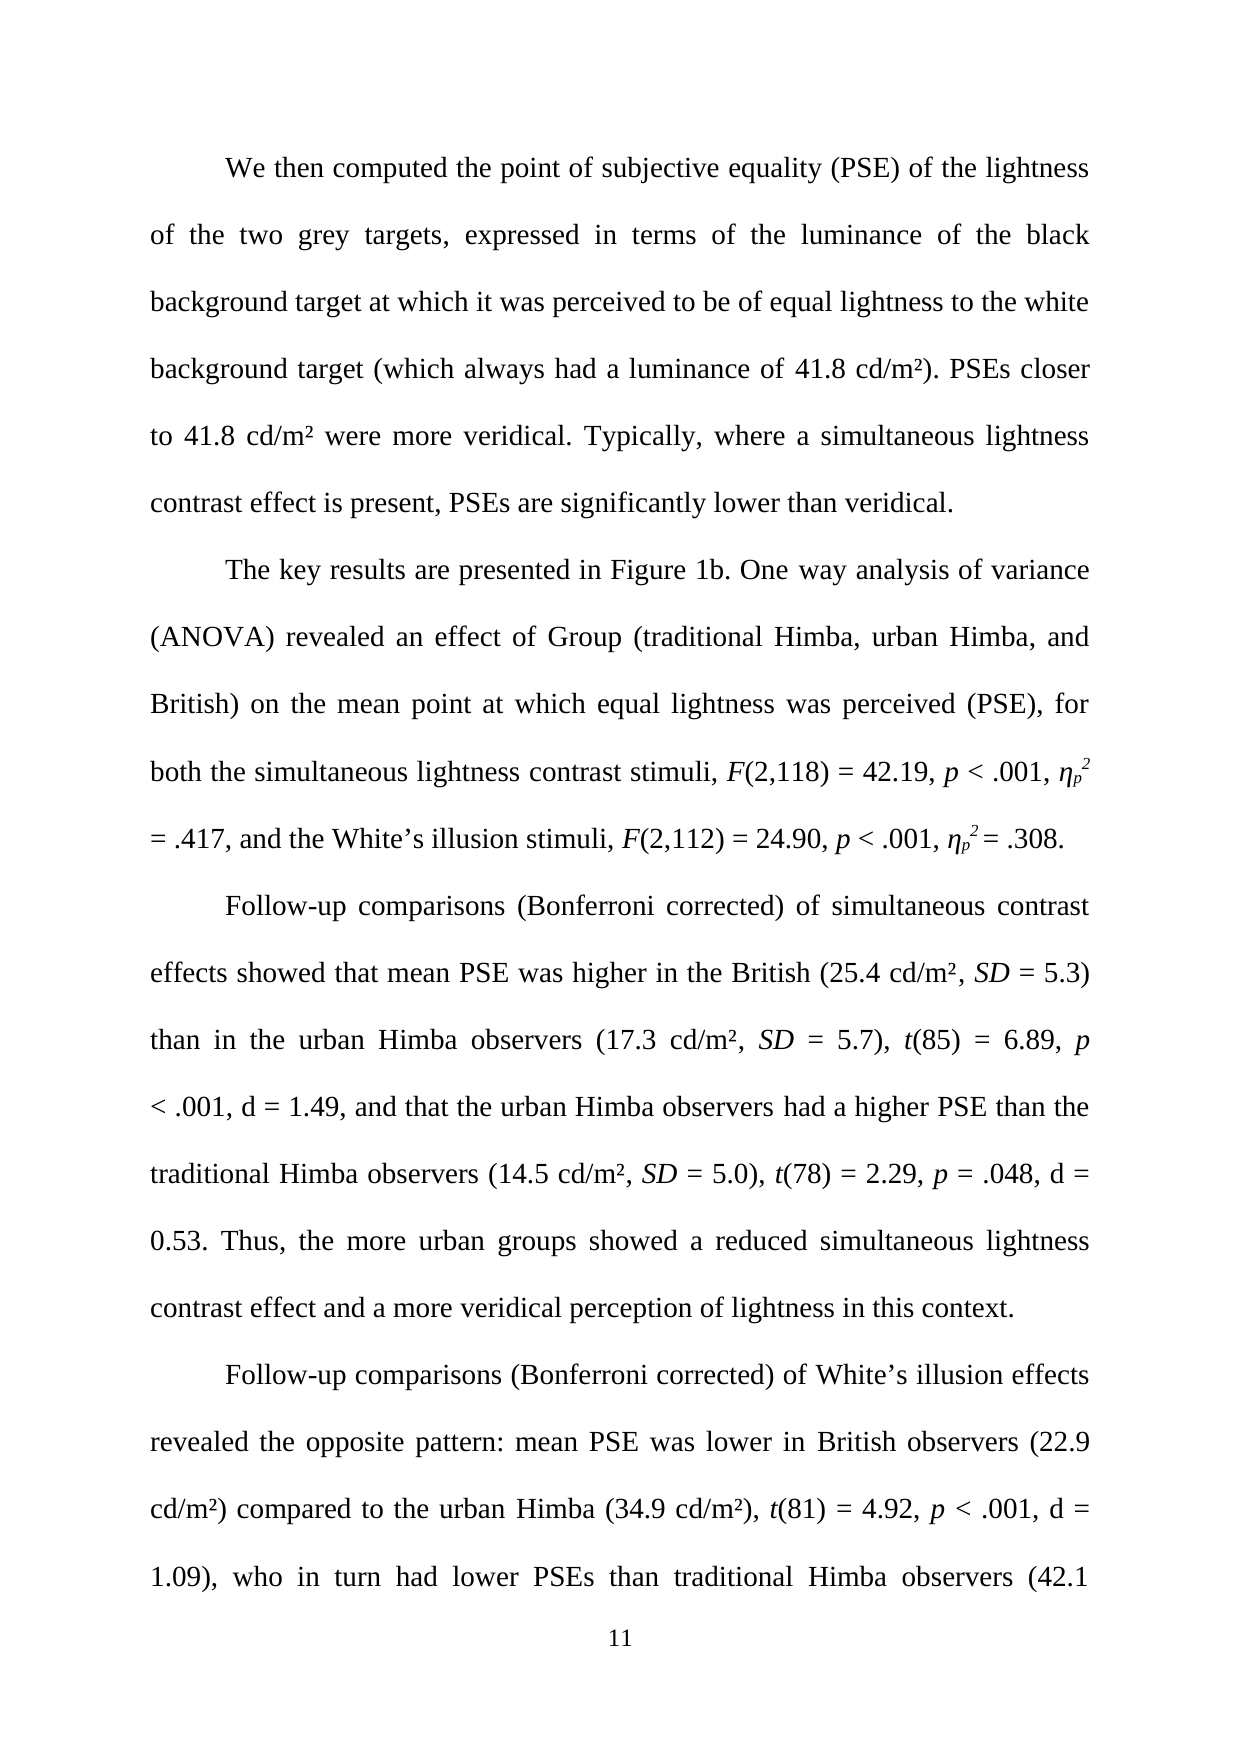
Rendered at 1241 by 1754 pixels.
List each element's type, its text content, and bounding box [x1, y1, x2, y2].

text Follow-up comparisons (Bonferroni corrected) of simultaneous contrast effects showed that mean PSE was higher in the British (25.4 cd/m², SD = 5.3) than in the urban Himba observers (17.3 cd/m², SD = 5.7), t(85) = 6.89, p < .001, d = 1.49, and that the urban Himba observers had a higher PSE than the traditional Himba observers (14.5 cd/m², SD = 5.0), t(78) = 2.29, p = .048, d = 0.53. Thus, the more urban groups showed a reduced simultaneous lightness contrast effect and a more veridical perception of lightness in this context. [150, 888, 1090, 1324]
text The key results are presented in Figure 1b. One way analysis of variance (ANOVA) revealed an effect of Group (traditional Himba, urban Himba, and British) on the mean point at which equal lightness was perceived (PSE), for both the simultaneous lightness contrast stimuli, F(2,118) = 42.19, p < .001, ηp2 = .417, and the White’s illusion stimuli, F(2,112) = 24.90, p < .001, ηp2 = .308. [150, 552, 1090, 854]
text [150, 1357, 1090, 1592]
text We then computed the point of subjective equality (PSE) of the lightness of the two grey targets, expressed in terms of the luminance of the black background target at which it was perceived to be of equal lightness to the white background target (which always had a luminance of 41.8 cd/m²). PSEs closer to 41.8 cd/m² were more veridical. Typically, where a simultaneous lightness contrast effect is present, PSEs are significantly lower than veridical. [150, 150, 1090, 519]
